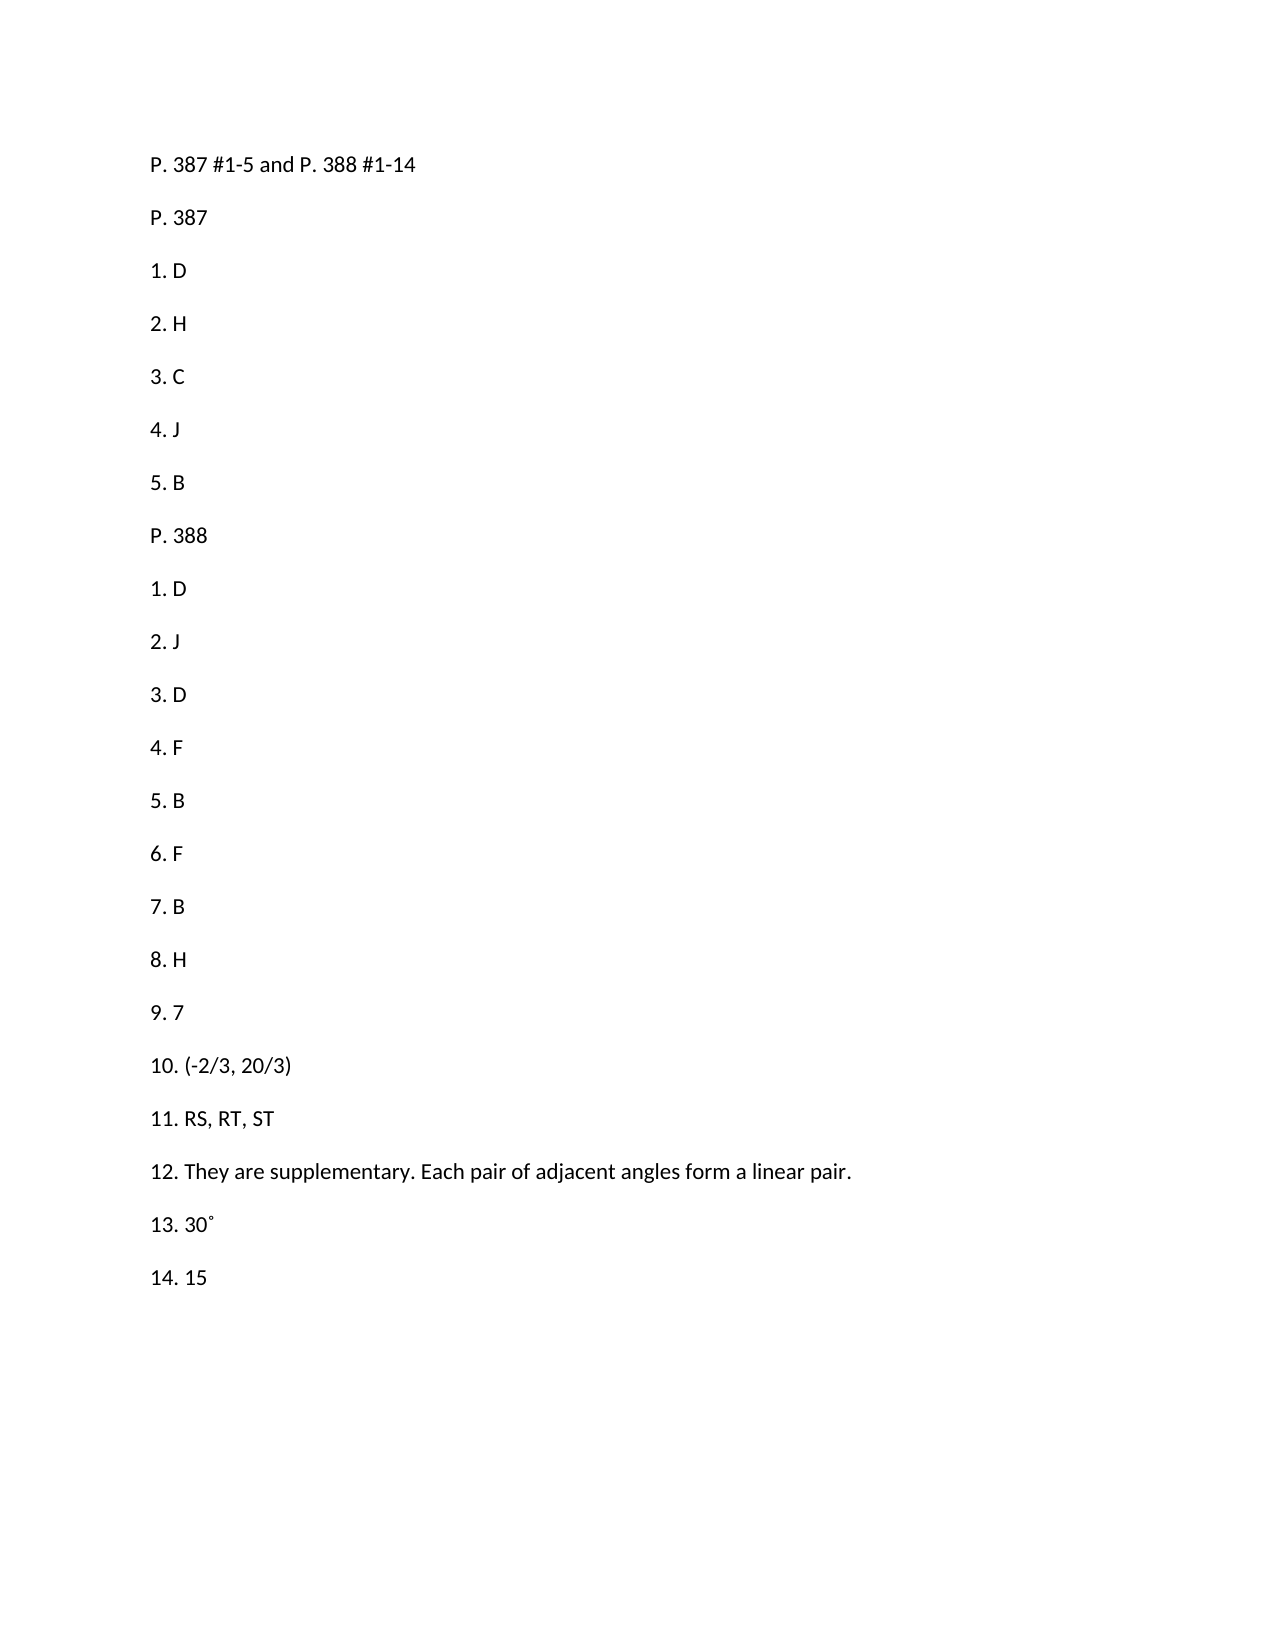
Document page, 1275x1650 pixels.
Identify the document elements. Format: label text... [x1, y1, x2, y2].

text 3. D [150, 680, 1125, 708]
text 10. (-2/3, 20/3) [150, 1051, 1125, 1079]
text 6. F [150, 839, 1125, 867]
text 9. 7 [150, 998, 1125, 1026]
text 2. J [150, 627, 1125, 655]
text 1. D [150, 574, 1125, 602]
text 4. J [150, 415, 1125, 443]
text 12. They are supplementary. Each pair of adjacent angles form a linear pair. [150, 1157, 1125, 1185]
text 1. D [150, 256, 1125, 284]
text 5. B [150, 786, 1125, 814]
text P. 387 #1-5 and P. 388 #1-14 [150, 150, 1125, 178]
text P. 388 [150, 521, 1125, 549]
text 14. 15 [150, 1263, 1125, 1291]
text 2. H [150, 309, 1125, 337]
text 11. RS, RT, ST [150, 1104, 1125, 1132]
text P. 387 [150, 203, 1125, 231]
text 4. F [150, 733, 1125, 761]
text 7. B [150, 892, 1125, 920]
text 5. B [150, 468, 1125, 496]
text 8. H [150, 945, 1125, 973]
text 13. 30˚ [150, 1210, 1125, 1238]
text 3. C [150, 362, 1125, 390]
